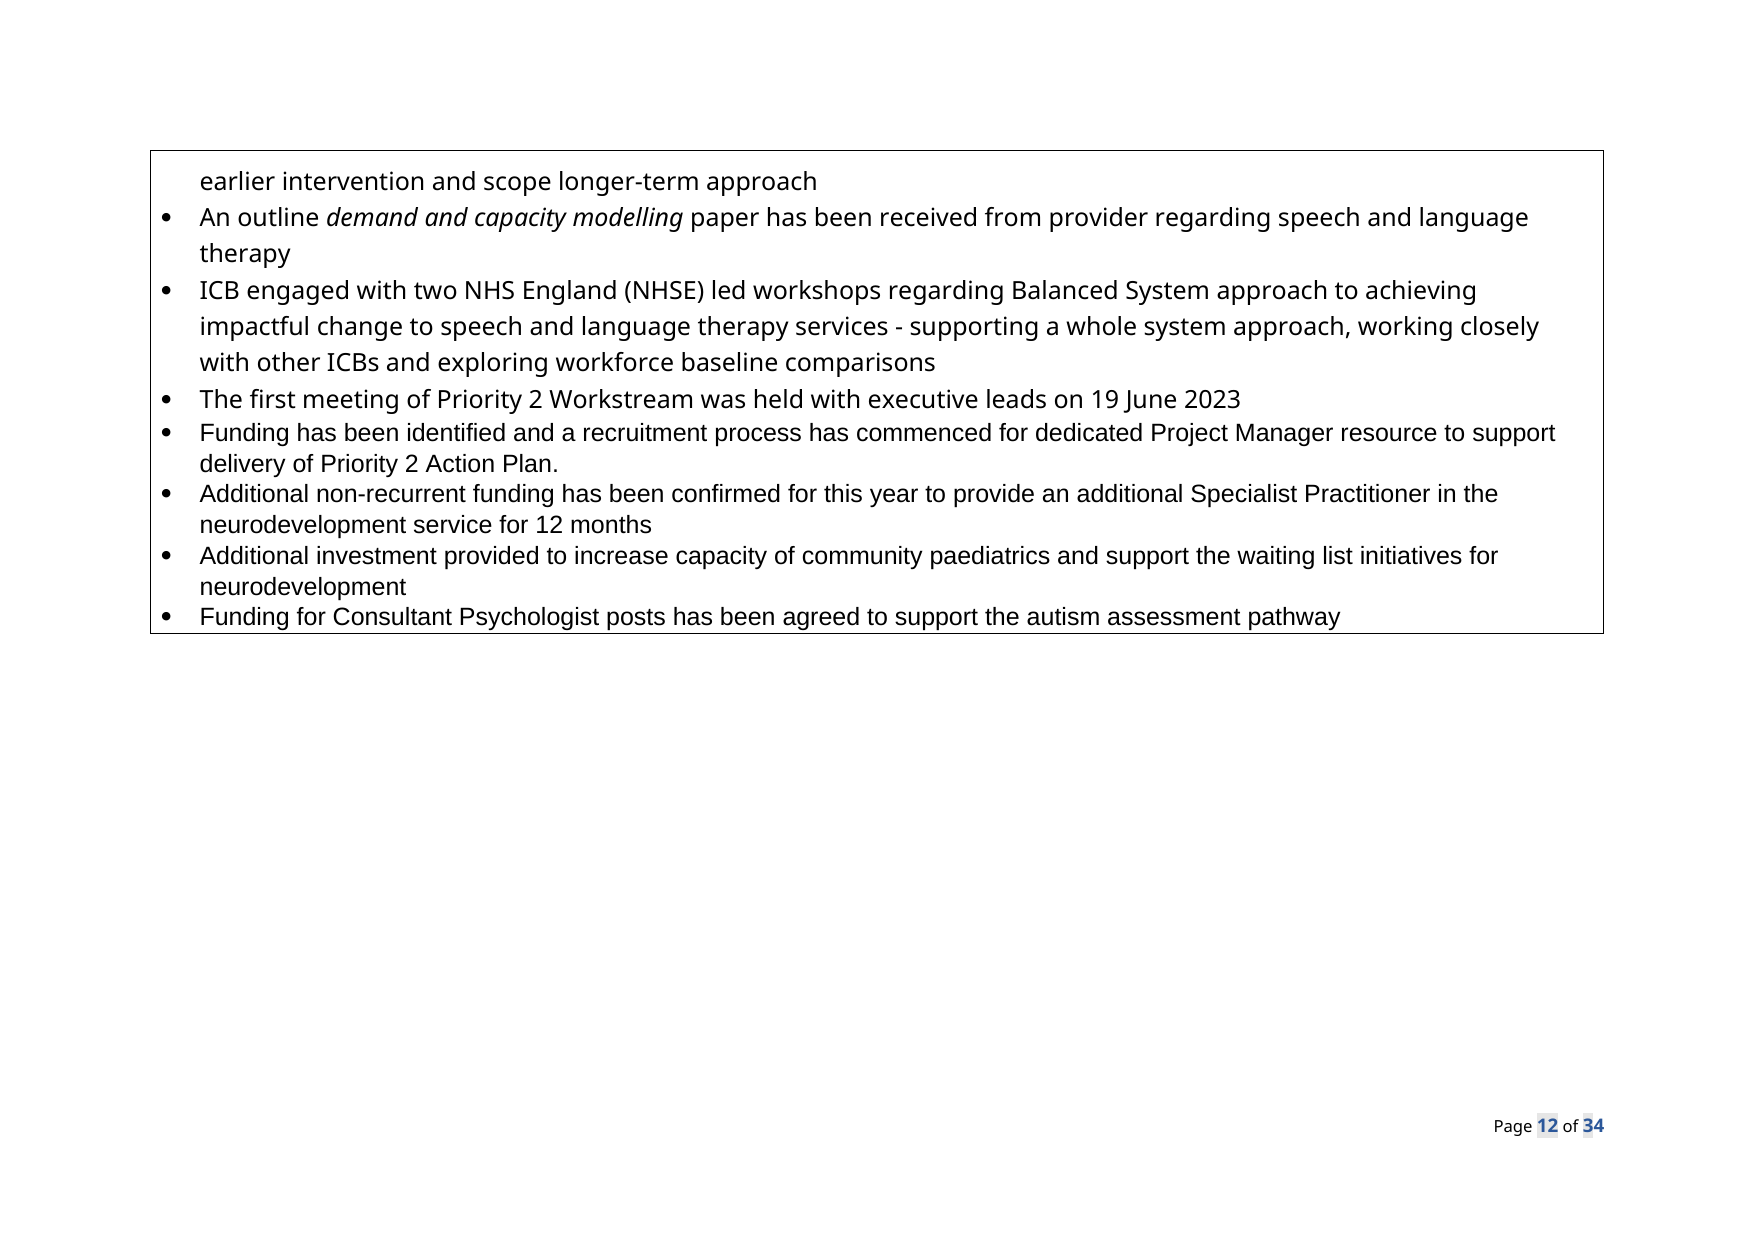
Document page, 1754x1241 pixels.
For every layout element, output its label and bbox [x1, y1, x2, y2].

table_cell [151, 151, 1603, 633]
